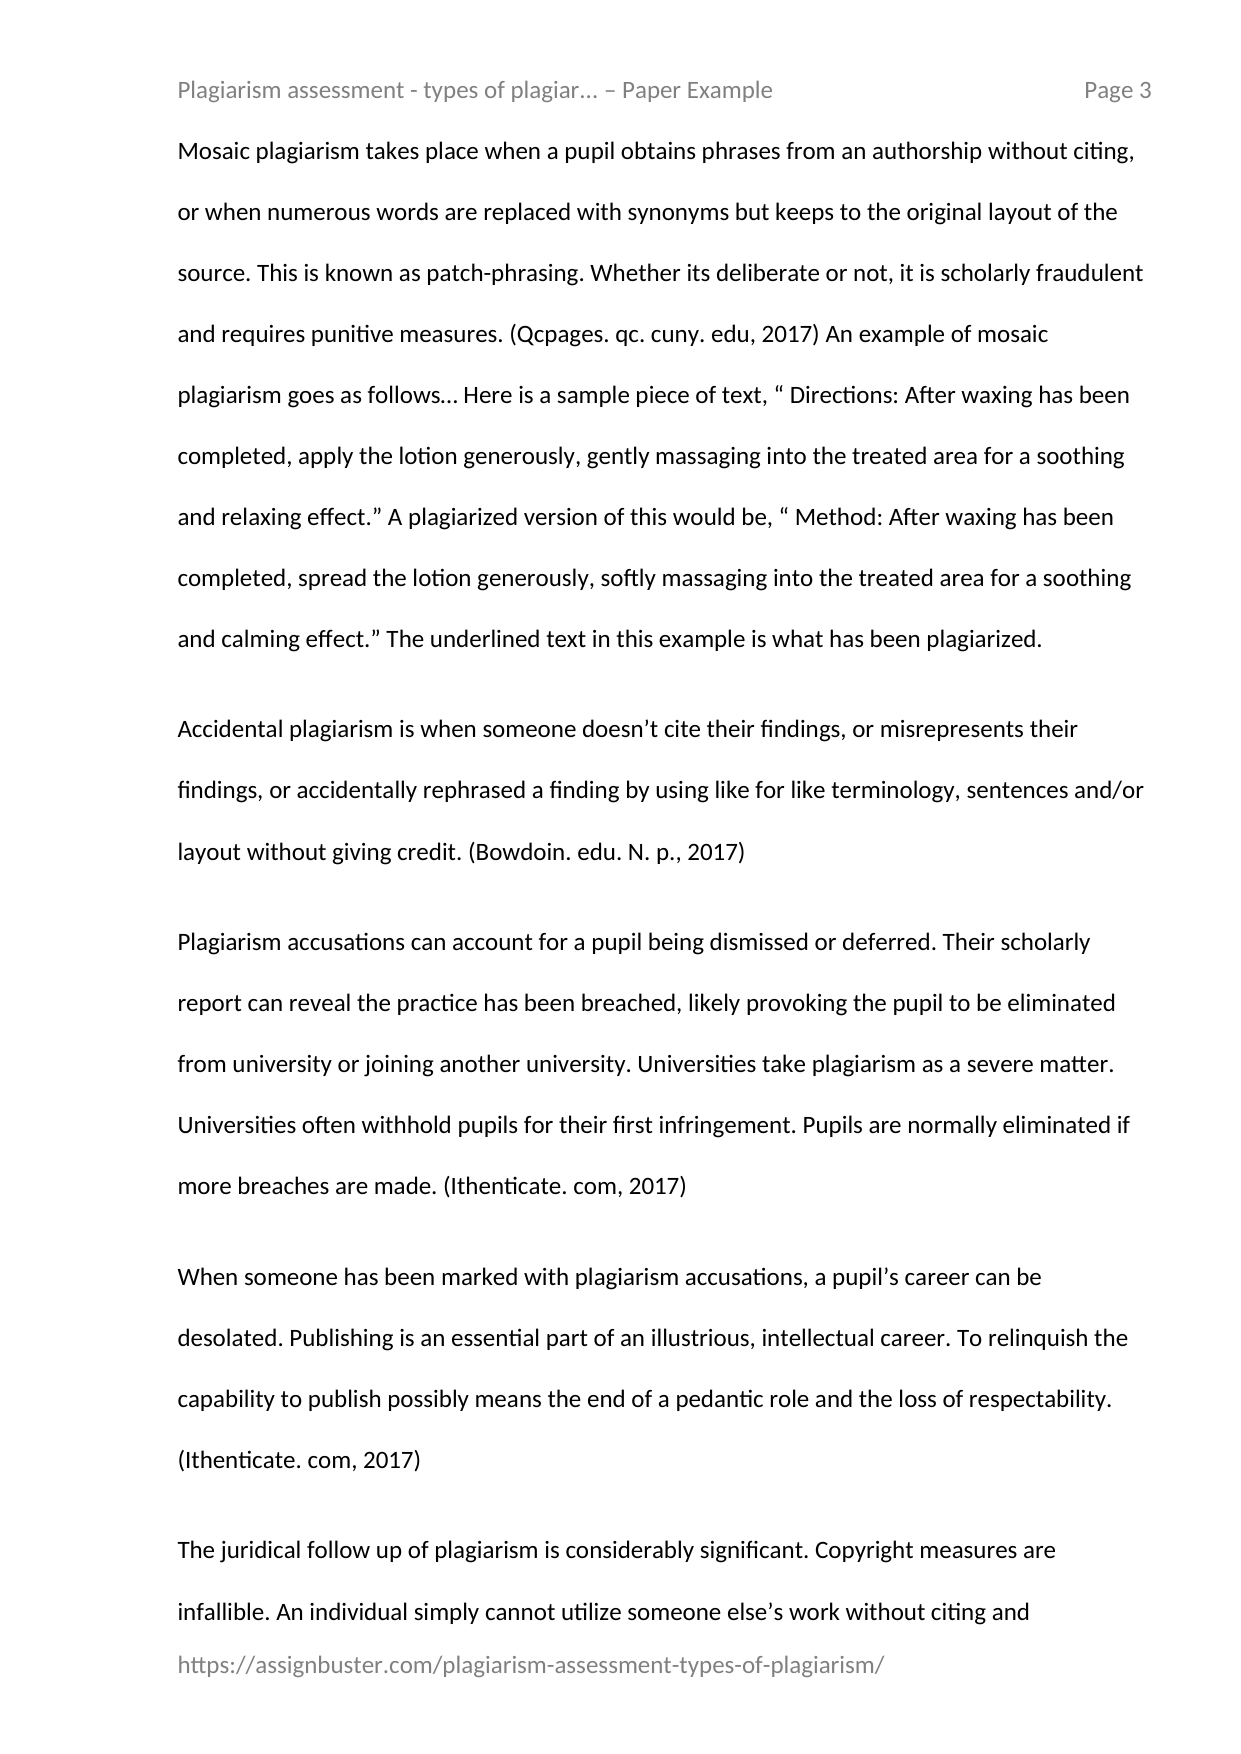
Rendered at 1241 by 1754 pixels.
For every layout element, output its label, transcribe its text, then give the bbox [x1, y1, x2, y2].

text When someone has been marked with plagiarism accusations, a pupil’s career can be desolated. Publishing is an essential part of an illustrious, intellectual career. To relinquish the capability to publish possibly means the end of a pedantic role and the loss of respectability. (Ithenticate. com, 2017) [177, 1261, 1152, 1474]
text Mosaic plagiarism takes place when a pupil obtains phrases from an authorship without citing, or when numerous words are replaced with synonyms but keeps to the original layout of the source. This is known as patch-phrasing. Whether its deliberate or not, it is scholarly fraudulent and requires punitive measures. (Qcpages. qc. cuny. edu, 2017) An example of mosaic plagiarism goes as follows… Here is a sample piece of text, “ Directions: After waxing has been completed, apply the lotion generously, gently massaging into the treated area for a soothing and relaxing effect.” A plagiarized version of this would be, “ Method: After waxing has been completed, spread the lotion generously, softly massaging into the treated area for a soothing and calming effect.” The underlined text in this example is what has been plagiarized. [177, 135, 1152, 654]
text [177, 1534, 1152, 1626]
text Plagiarism accusations can account for a pupil being dismissed or deferred. Their scholarly report can reveal the practice has been breached, likely provoking the pupil to be eliminated from university or joining another university. Universities take plagiarism as a severe matter. Universities often withhold pupils for their first infringement. Pupils are normally eliminated if more breaches are made. (Ithenticate. com, 2017) [177, 926, 1152, 1201]
text Accidental plagiarism is when someone doesn’t cite their findings, or misrepresents their findings, or accidentally rephrased a finding by using like for like terminology, sentences and/or layout without giving credit. (Bowdoin. edu. N. p., 2017) [177, 714, 1152, 866]
